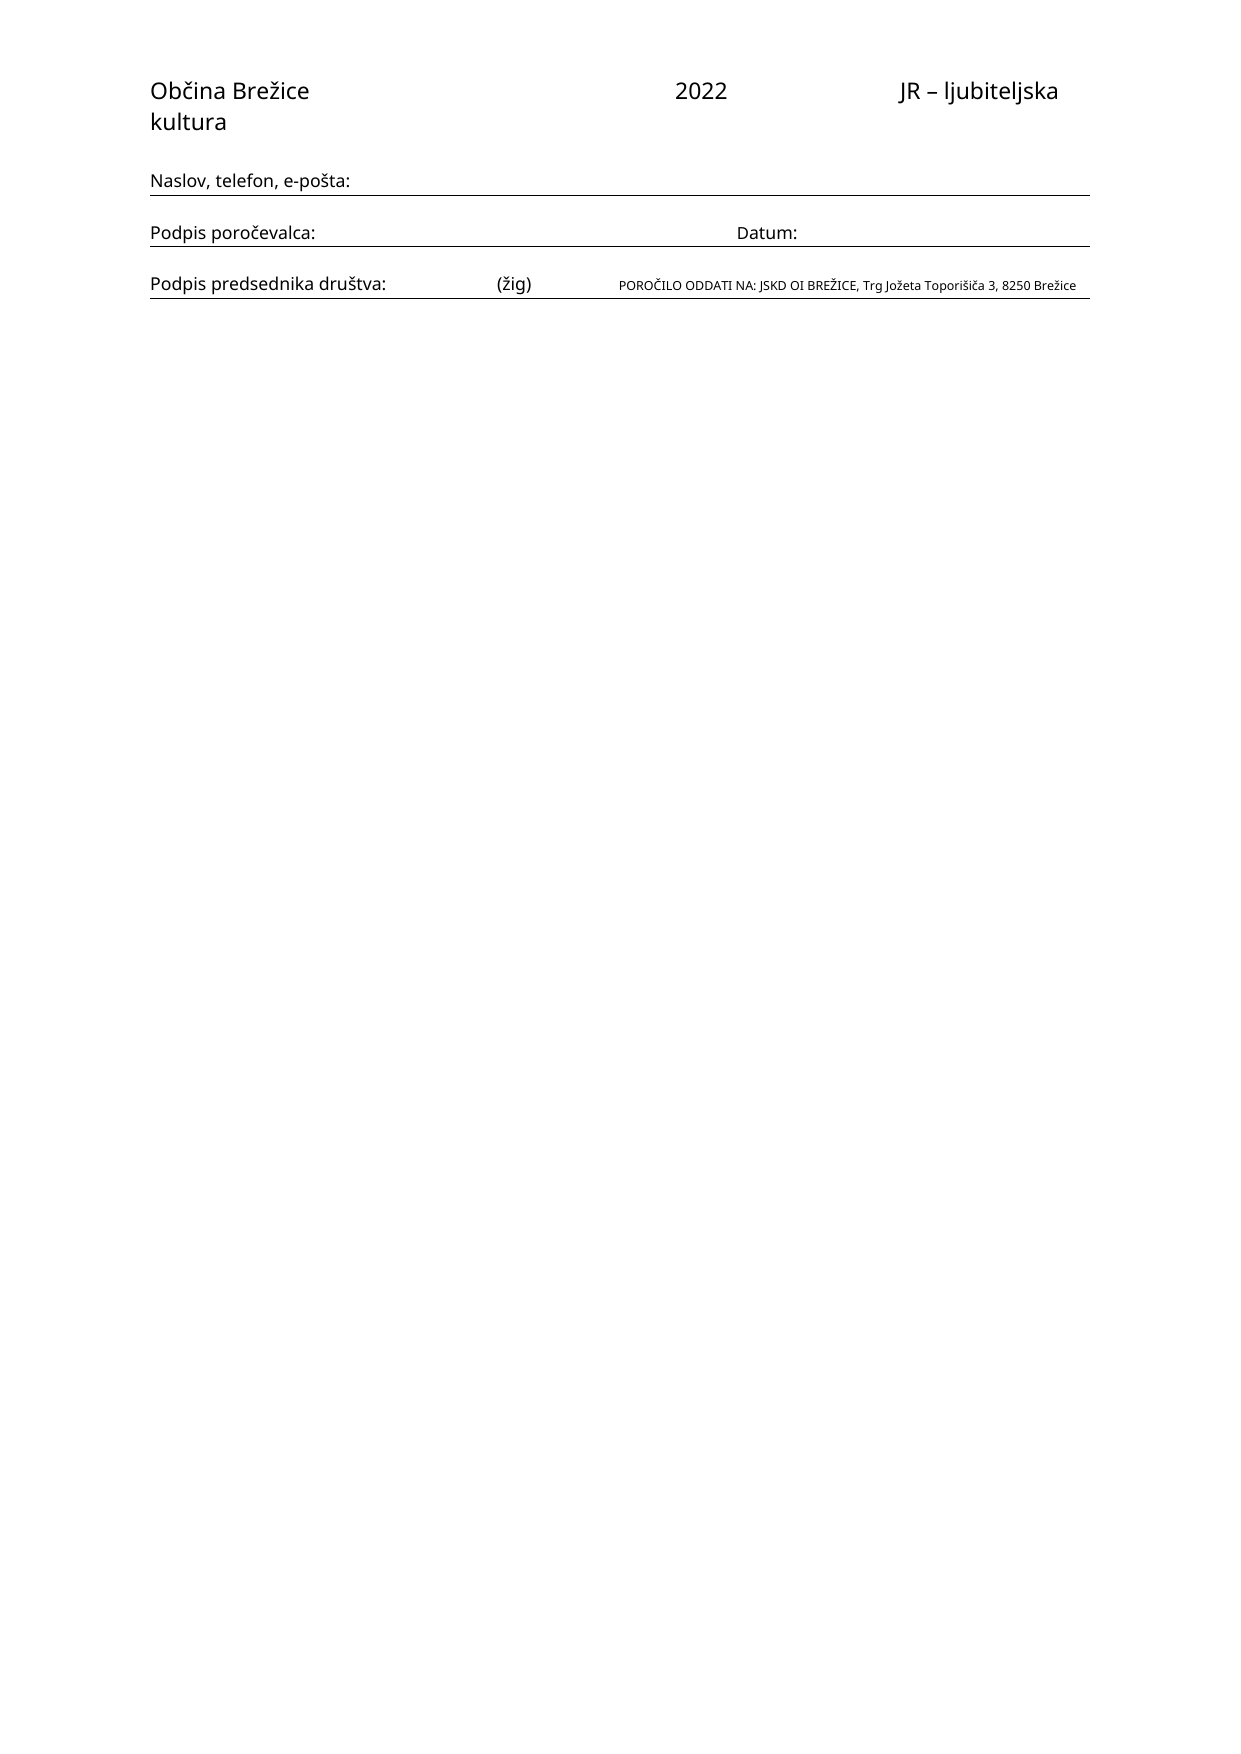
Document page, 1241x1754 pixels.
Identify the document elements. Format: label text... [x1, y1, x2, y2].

text Podpis poročevalca: Datum: [150, 220, 1090, 246]
text Naslov, telefon, e-pošta: [150, 169, 1090, 195]
text Podpis predsednika društva: (žig) POROČILO ODDATI NA: JSKD OI BREŽICE, Trg Jožeta Toporišiča 3, 8250 Brežice [150, 272, 1090, 298]
